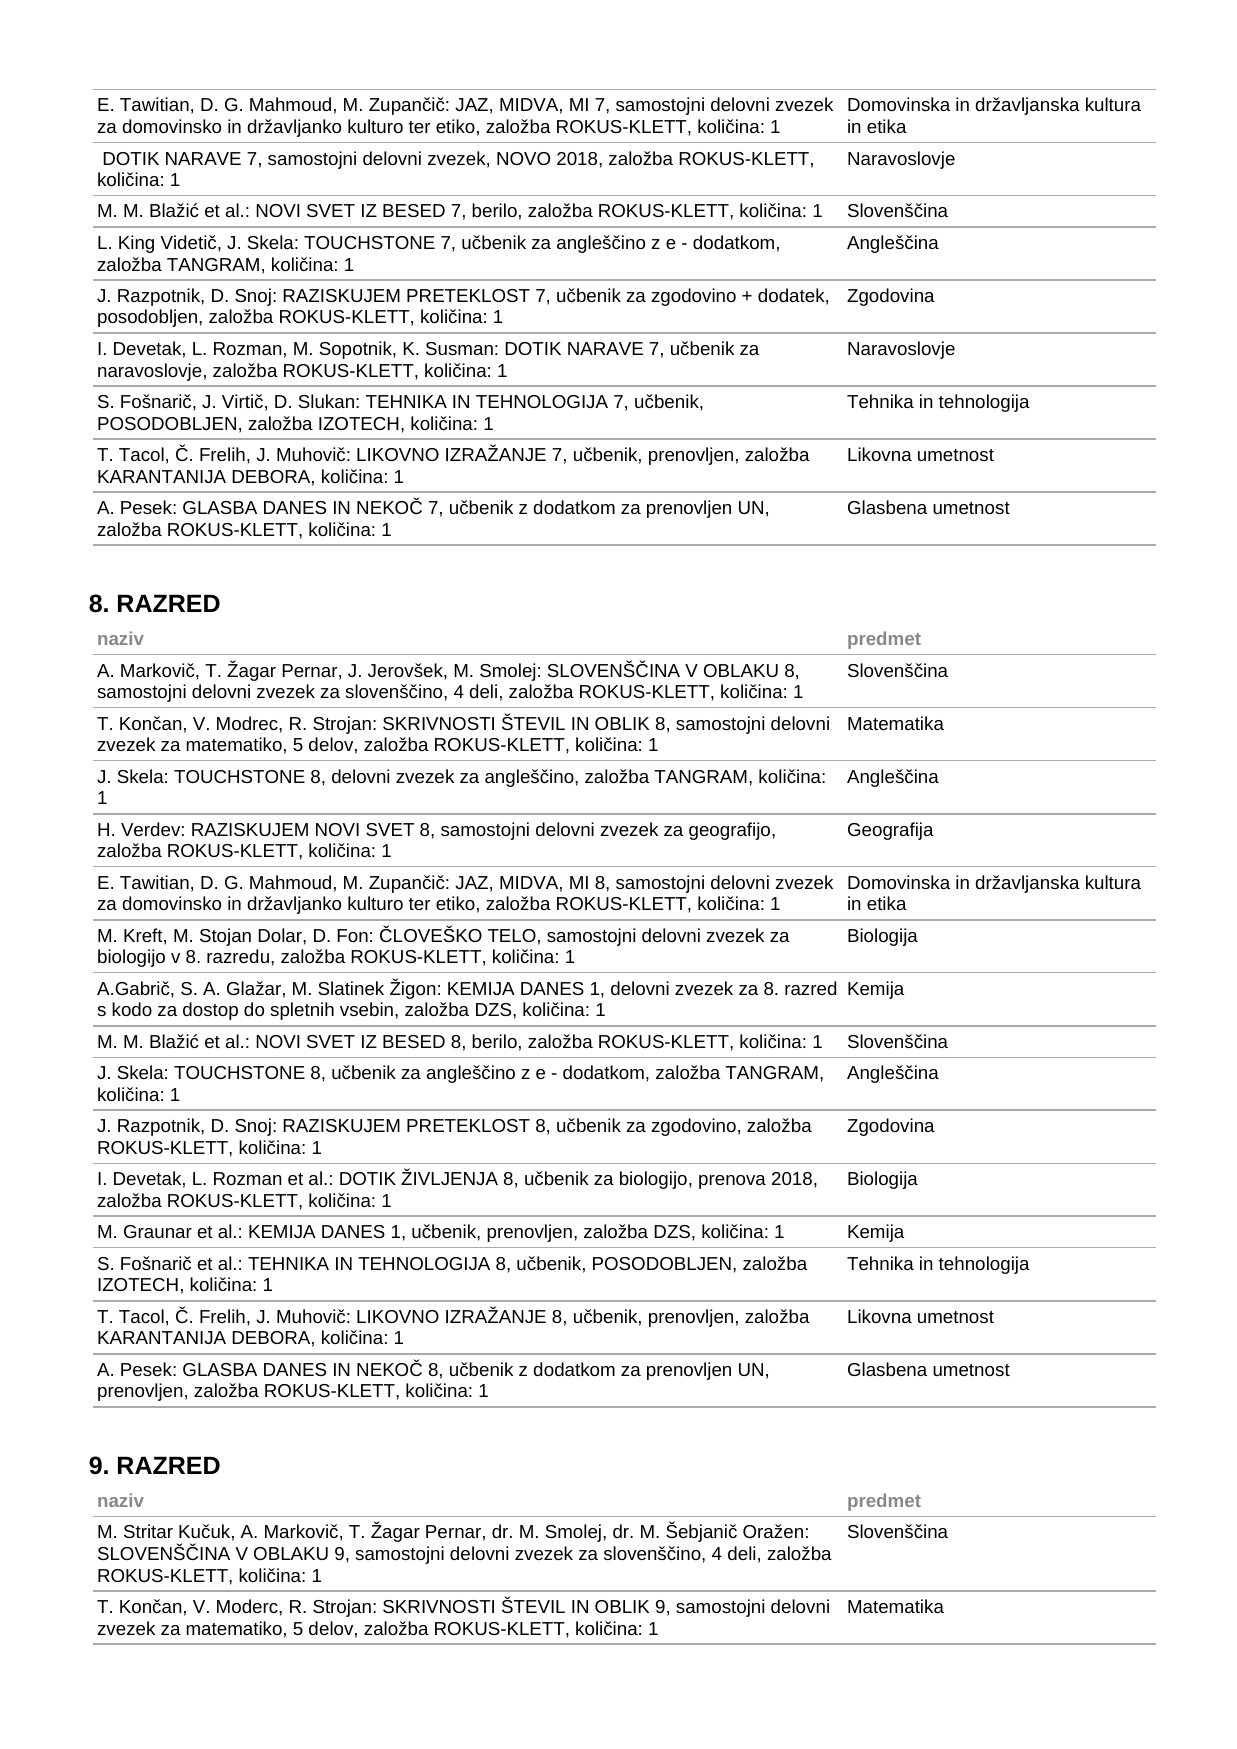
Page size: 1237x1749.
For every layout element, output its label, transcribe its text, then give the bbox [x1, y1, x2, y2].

table_cell Matematika [843, 708, 1156, 760]
table_cell Zgodovina [843, 281, 1156, 332]
table_header predmet [843, 624, 1156, 654]
table_cell Domovinska in državljanska kultura in etika [843, 90, 1156, 142]
table_cell M. Stritar Kučuk, A. Markovič, T. Žagar Pernar, dr. M. Smolej, dr. M. Šebjanič Oražen: SLOVENŠČINA V OBLAKU 9, samostojni delovni zvezek za slovenščino, 4 deli, založba ROKUS-KLETT, količina: 1 [93, 1517, 843, 1590]
table_cell Geografija [843, 815, 1156, 866]
table_cell Angleščina [843, 761, 1156, 813]
table_cell H. Verdev: RAZISKUJEM NOVI SVET 8, samostojni delovni zvezek za geografijo, založba ROKUS-KLETT, količina: 1 [93, 815, 843, 866]
table_header predmet [843, 1486, 1156, 1516]
table_cell Glasbena umetnost [843, 1355, 1156, 1406]
text 9. RAZRED [88, 1451, 1148, 1479]
table_cell Likovna umetnost [843, 440, 1156, 491]
table_cell A.Gabrič, S. A. Glažar, M. Slatinek Žigon: KEMIJA DANES 1, delovni zvezek za 8. razred s kodo za dostop do spletnih vsebin, založba DZS, količina: 1 [93, 973, 843, 1025]
table_cell M. M. Blažić et al.: NOVI SVET IZ BESED 7, berilo, založba ROKUS-KLETT, količina: 1 [93, 196, 843, 226]
table_cell Angleščina [843, 1058, 1156, 1109]
table_cell Naravoslovje [843, 334, 1156, 385]
table_cell S. Fošnarič et al.: TEHNIKA IN TEHNOLOGIJA 8, učbenik, POSODOBLJEN, založba IZOTECH, količina: 1 [93, 1248, 843, 1300]
table_cell Naravoslovje [843, 143, 1156, 194]
table_cell J. Razpotnik, D. Snoj: RAZISKUJEM PRETEKLOST 7, učbenik za zgodovino + dodatek, posodobljen, založba ROKUS-KLETT, količina: 1 [93, 281, 843, 332]
table_cell T. Tacol, Č. Frelih, J. Muhovič: LIKOVNO IZRAŽANJE 8, učbenik, prenovljen, založba KARANTANIJA DEBORA, količina: 1 [93, 1302, 843, 1353]
table_cell Biologija [843, 1164, 1156, 1215]
table_cell M. M. Blažić et al.: NOVI SVET IZ BESED 8, berilo, založba ROKUS-KLETT, količina: 1 [93, 1027, 843, 1056]
table_cell Kemija [843, 1217, 1156, 1247]
table_cell I. Devetak, L. Rozman, M. Sopotnik, K. Susman: DOTIK NARAVE 7, učbenik za naravoslovje, založba ROKUS-KLETT, količina: 1 [93, 334, 843, 385]
table_cell Zgodovina [843, 1111, 1156, 1162]
text 8. RAZRED [88, 589, 1148, 618]
table_cell E. Tawitian, D. G. Mahmoud, M. Zupančič: JAZ, MIDVA, MI 8, samostojni delovni zvezek za domovinsko in državljanko kulturo ter etiko, založba ROKUS-KLETT, količina: 1 [93, 867, 843, 919]
table_cell Tehnika in tehnologija [843, 1248, 1156, 1300]
table_cell L. King Videtič, J. Skela: TOUCHSTONE 7, učbenik za angleščino z e - dodatkom, založba TANGRAM, količina: 1 [93, 228, 843, 279]
table_cell Glasbena umetnost [843, 493, 1156, 544]
table_cell Slovenščina [843, 1027, 1156, 1056]
table_cell Tehnika in tehnologija [843, 387, 1156, 438]
table_cell Matematika [843, 1592, 1156, 1643]
table_cell Slovenščina [843, 655, 1156, 707]
table_cell A. Pesek: GLASBA DANES IN NEKOČ 7, učbenik z dodatkom za prenovljen UN, založba ROKUS-KLETT, količina: 1 [93, 493, 843, 544]
table_cell Kemija [843, 973, 1156, 1025]
table_cell T. Tacol, Č. Frelih, J. Muhovič: LIKOVNO IZRAŽANJE 7, učbenik, prenovljen, založba KARANTANIJA DEBORA, količina: 1 [93, 440, 843, 491]
table_cell T. Končan, V. Moderc, R. Strojan: SKRIVNOSTI ŠTEVIL IN OBLIK 9, samostojni delovni zvezek za matematiko, 5 delov, založba ROKUS-KLETT, količina: 1 [93, 1592, 843, 1643]
table_cell M. Kreft, M. Stojan Dolar, D. Fon: ČLOVEŠKO TELO, samostojni delovni zvezek za biologijo v 8. razredu, založba ROKUS-KLETT, količina: 1 [93, 921, 843, 972]
table_cell T. Končan, V. Modrec, R. Strojan: SKRIVNOSTI ŠTEVIL IN OBLIK 8, samostojni delovni zvezek za matematiko, 5 delov, založba ROKUS-KLETT, količina: 1 [93, 708, 843, 760]
table_cell Biologija [843, 921, 1156, 972]
table_cell J. Razpotnik, D. Snoj: RAZISKUJEM PRETEKLOST 8, učbenik za zgodovino, založba ROKUS-KLETT, količina: 1 [93, 1111, 843, 1162]
table_cell S. Fošnarič, J. Virtič, D. Slukan: TEHNIKA IN TEHNOLOGIJA 7, učbenik, POSODOBLJEN, založba IZOTECH, količina: 1 [93, 387, 843, 438]
table_cell E. Tawitian, D. G. Mahmoud, M. Zupančič: JAZ, MIDVA, MI 7, samostojni delovni zvezek za domovinsko in državljanko kulturo ter etiko, založba ROKUS-KLETT, količina: 1 [93, 90, 843, 142]
table_cell Domovinska in državljanska kultura in etika [843, 867, 1156, 919]
table_header naziv [93, 624, 843, 654]
table_cell Slovenščina [843, 1517, 1156, 1590]
table_cell M. Graunar et al.: KEMIJA DANES 1, učbenik, prenovljen, založba DZS, količina: 1 [93, 1217, 843, 1247]
table_cell Slovenščina [843, 196, 1156, 226]
table_cell Likovna umetnost [843, 1302, 1156, 1353]
table_cell J. Skela: TOUCHSTONE 8, delovni zvezek za angleščino, založba TANGRAM, količina: 1 [93, 761, 843, 813]
table_cell Angleščina [843, 228, 1156, 279]
table_cell A. Pesek: GLASBA DANES IN NEKOČ 8, učbenik z dodatkom za prenovljen UN, prenovljen, založba ROKUS-KLETT, količina: 1 [93, 1355, 843, 1406]
table_cell A. Markovič, T. Žagar Pernar, J. Jerovšek, M. Smolej: SLOVENŠČINA V OBLAKU 8, samostojni delovni zvezek za slovenščino, 4 deli, založba ROKUS-KLETT, količina: 1 [93, 655, 843, 707]
table_cell J. Skela: TOUCHSTONE 8, učbenik za angleščino z e - dodatkom, založba TANGRAM, količina: 1 [93, 1058, 843, 1109]
table_cell DOTIK NARAVE 7, samostojni delovni zvezek, NOVO 2018, založba ROKUS-KLETT, količina: 1 [93, 143, 843, 194]
table_header naziv [93, 1486, 843, 1516]
table_cell I. Devetak, L. Rozman et al.: DOTIK ŽIVLJENJA 8, učbenik za biologijo, prenova 2018, založba ROKUS-KLETT, količina: 1 [93, 1164, 843, 1215]
